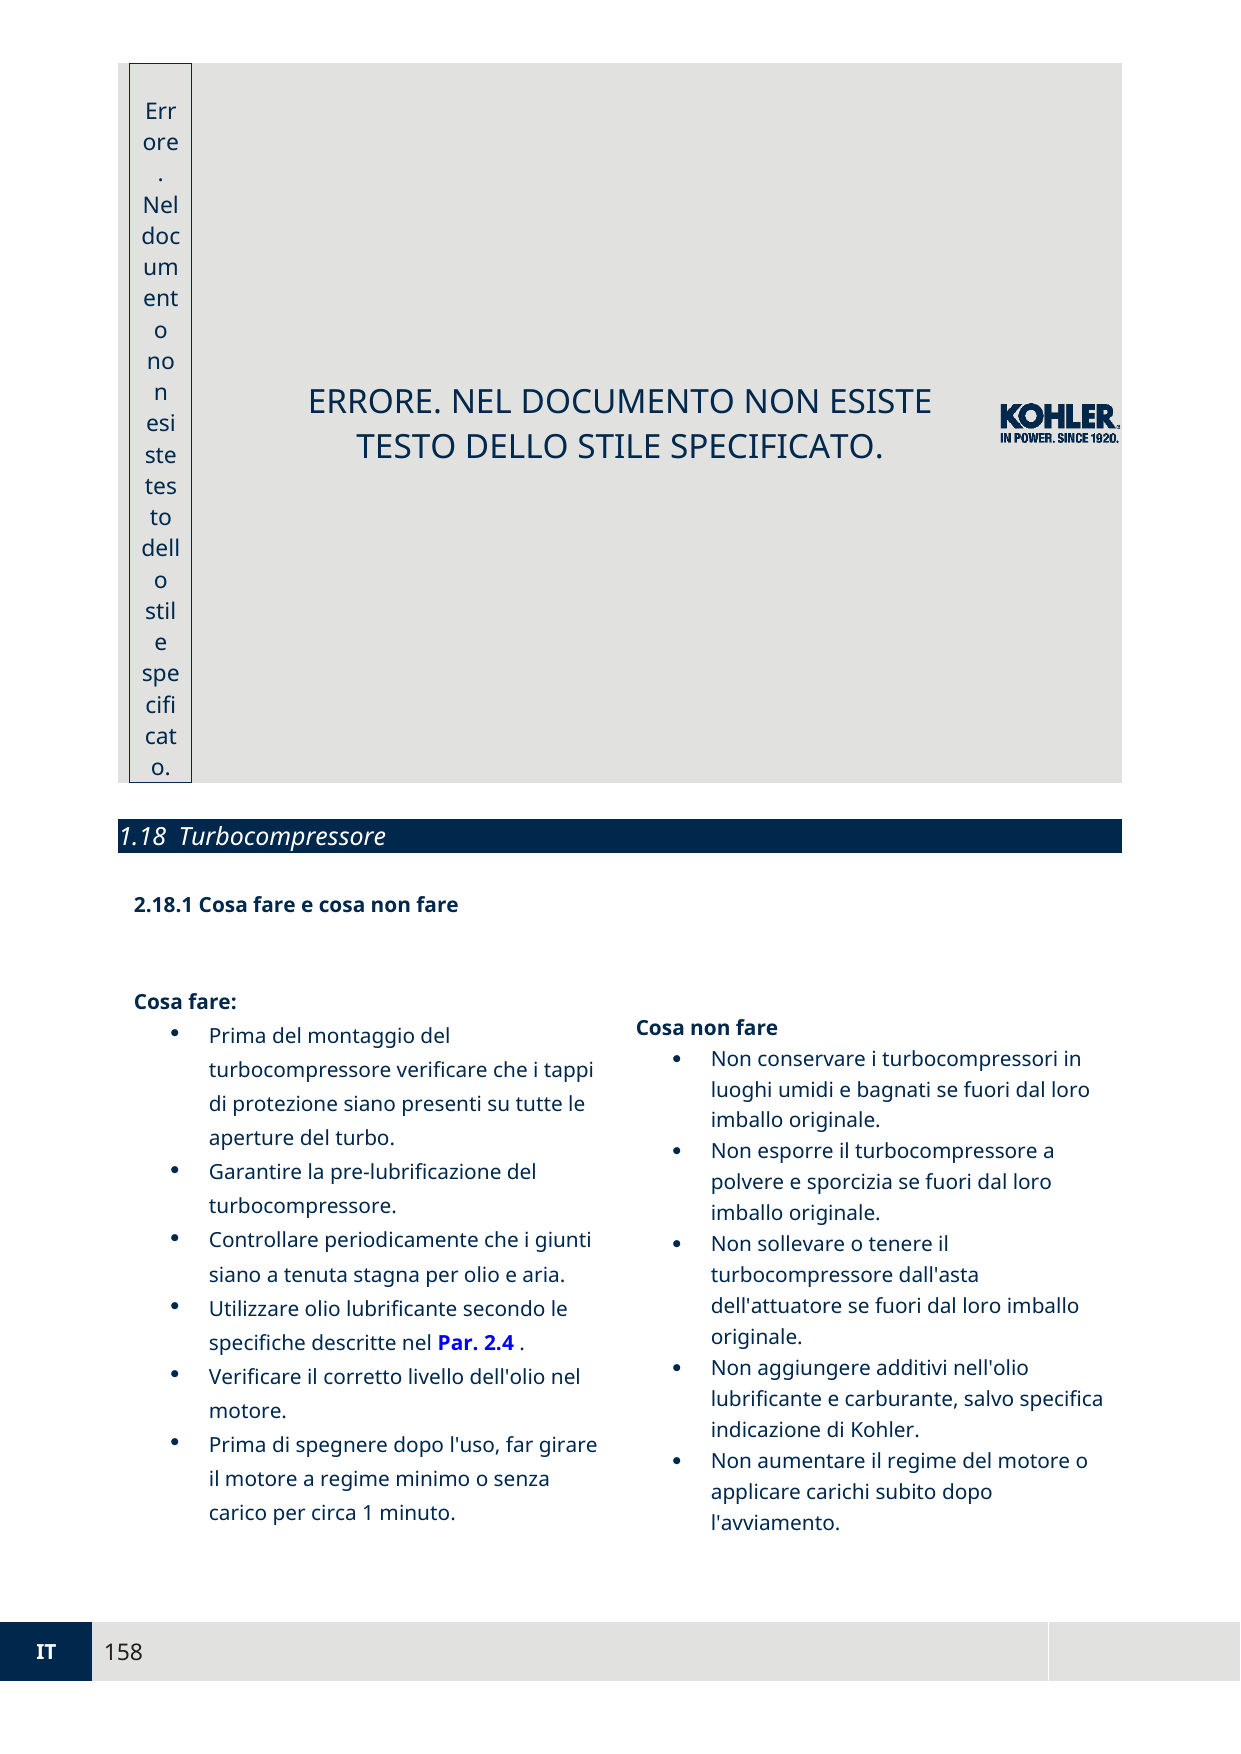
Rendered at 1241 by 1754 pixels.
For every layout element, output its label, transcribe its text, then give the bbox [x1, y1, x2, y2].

subtitle Turbocompressore [118, 819, 1122, 853]
table_header 2.18.1 Cosa fare e cosa non fare Cosa fare: Prima del montaggio del turbocompressore verificare che i tappi di protezione siano presenti su tutte le aperture del turbo. Garantire la pre-lubrificazione del turbocompressore. Controllare periodicamente che i giunti siano a tenuta stagna per olio e aria. Utilizzare olio lubrificante secondo le specifiche descritte nel Par. 2.4 . Verificare il corretto livello dell'olio nel motore. Prima di spegnere dopo l'uso, far girare il motore a regime minimo o senza carico per circa 1 minuto. Assicurarsi che gli intervalli dei controlli e della manutenzione del motore sono rispettati come specificato in Tab. 2.8 e 2.9 . Assicurarsi che il motore e le attrezzature, siano utilizzati in modo corretto per non compromettere per la vita del turbocompressore. [118, 872, 620, 1554]
table_header Cosa non fare Non conservare i turbocompressori in luoghi umidi e bagnati se fuori dal loro imballo originale. Non esporre il turbocompressore a polvere e sporcizia se fuori dal loro imballo originale. Non sollevare o tenere il turbocompressore dall'asta dell'attuatore se fuori dal loro imballo originale. Non aggiungere additivi nell'olio lubrificante e carburante, salvo specifica indicazione di Kohler. Non aumentare il regime del motore o applicare carichi subito dopo l'avviamento. Non intervenire sulle impostazioni dell'attuatore A (Fig. 2.61) . I giri del motore al minimo non devono superare 20-30 min [620, 872, 1122, 1554]
picture [1000, 403, 1121, 443]
